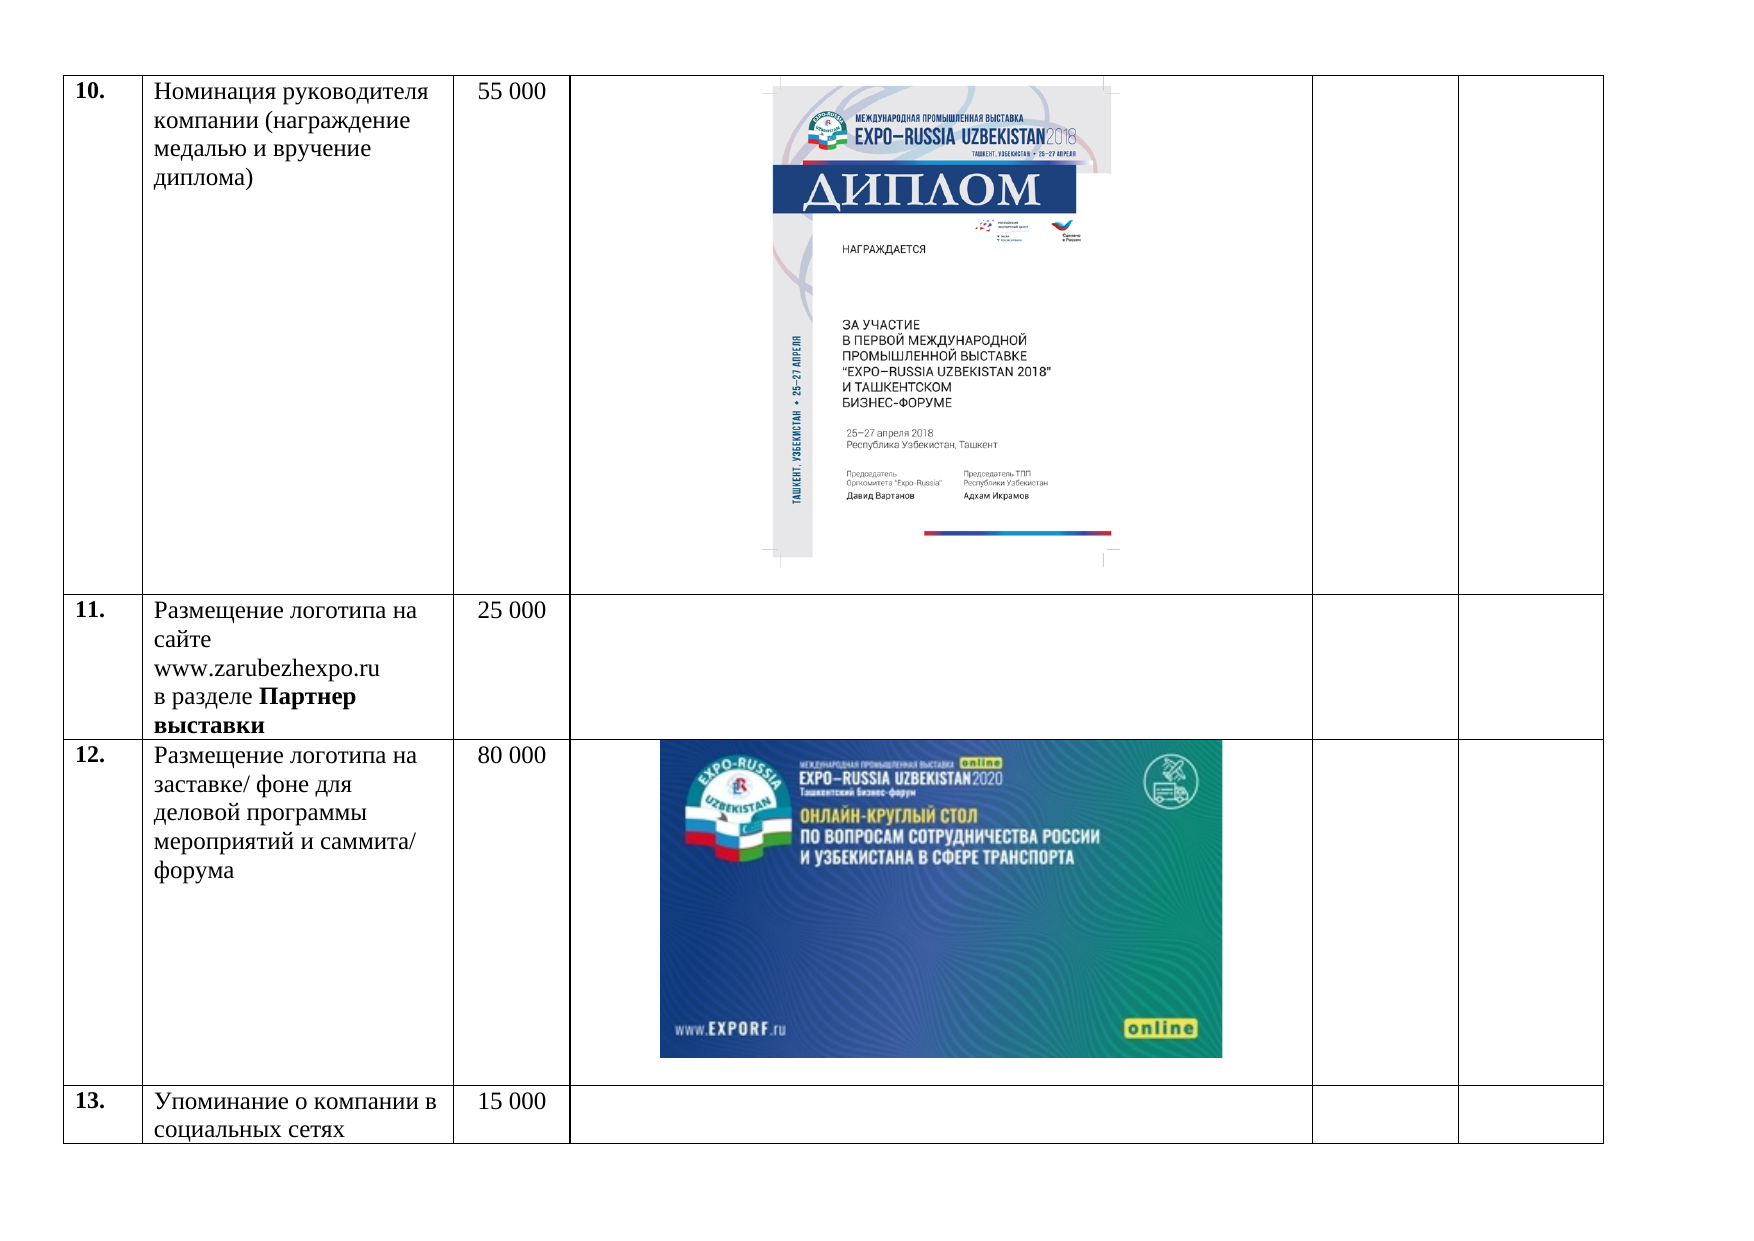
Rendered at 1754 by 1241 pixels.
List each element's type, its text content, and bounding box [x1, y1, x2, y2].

table_cell Размещение логотипа на сайте www.zarubezhexpo.ru в разделе Партнер выставки [143, 595, 453, 739]
table_cell [1459, 740, 1603, 1085]
table_cell [571, 76, 1312, 594]
table_cell 25 000 [454, 595, 569, 739]
picture [660, 740, 1223, 1058]
table_cell [64, 595, 142, 739]
table_cell 80 000 [454, 740, 569, 1085]
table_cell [143, 1086, 453, 1143]
table_cell [571, 740, 1312, 1085]
table_cell [1459, 76, 1603, 594]
table_cell [1459, 1086, 1603, 1143]
table_cell [64, 1086, 142, 1143]
table_cell [571, 595, 1312, 739]
table_cell [64, 76, 142, 594]
table_cell 15 000 [454, 1086, 569, 1143]
table_cell [64, 740, 142, 1085]
table_cell [1313, 76, 1458, 594]
picture [762, 76, 1120, 567]
table_cell [1313, 740, 1458, 1085]
table_cell [571, 1086, 1312, 1143]
table_cell [1313, 1086, 1458, 1143]
table_cell 55 000 [454, 76, 569, 594]
table_cell Номинация руководителя компании (награждение медалью и вручение диплома) [143, 76, 453, 594]
table_cell Размещение логотипа на заставке/ фоне для деловой программы мероприятий и саммита/ форума [143, 740, 453, 1085]
table_cell [1313, 595, 1458, 739]
table_cell [1459, 595, 1603, 739]
